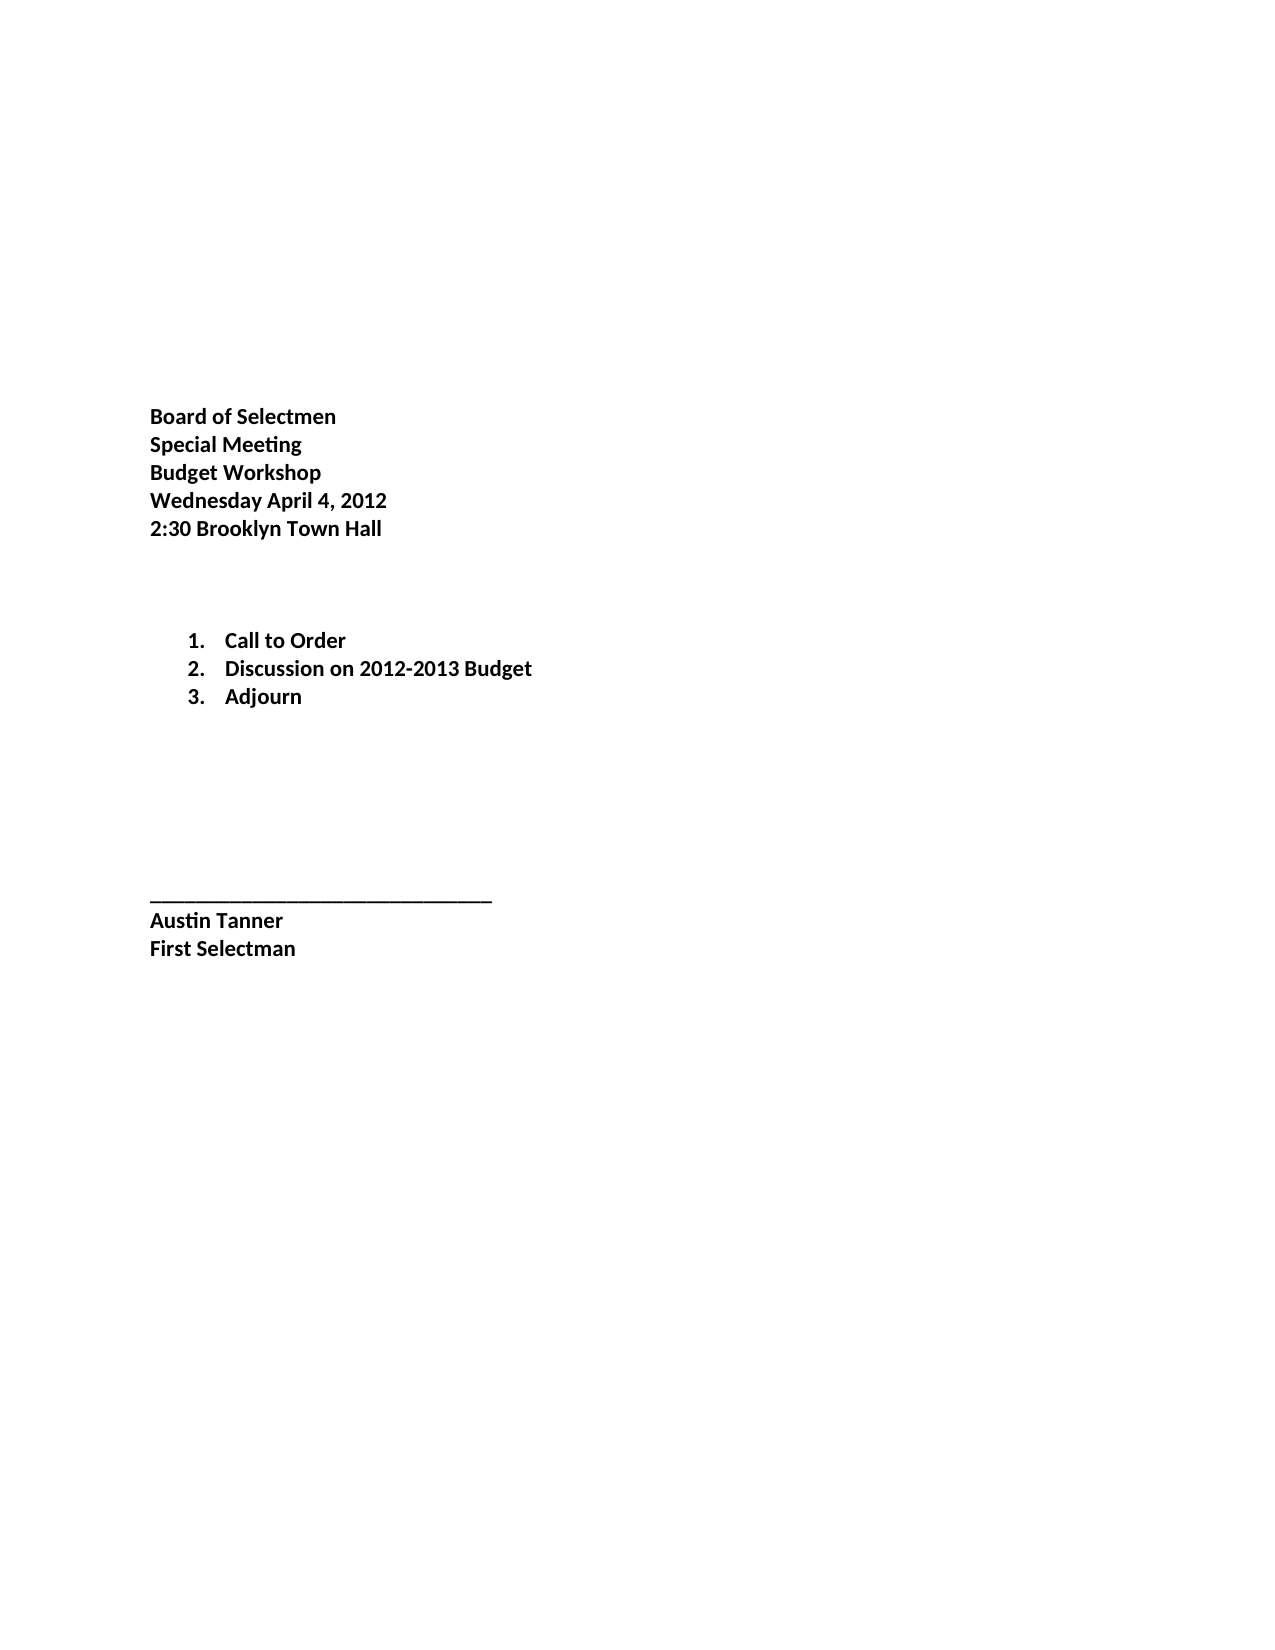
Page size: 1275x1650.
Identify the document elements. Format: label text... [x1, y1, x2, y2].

text Budget Workshop [150, 458, 1125, 486]
list Call to Order [187, 626, 1125, 654]
text First Selectman [150, 934, 1125, 963]
text Special Meeting [150, 430, 1125, 458]
text Austin Tanner [150, 907, 1125, 934]
text Board of Selectmen [150, 402, 1125, 430]
text Wednesday April 4, 2012 [150, 486, 1125, 514]
text 2:30 Brooklyn Town Hall [150, 514, 1125, 542]
text ______________________________ [150, 878, 1125, 907]
list Adjourn [187, 682, 1125, 710]
list Discussion on 2012-2013 Budget [187, 654, 1125, 682]
